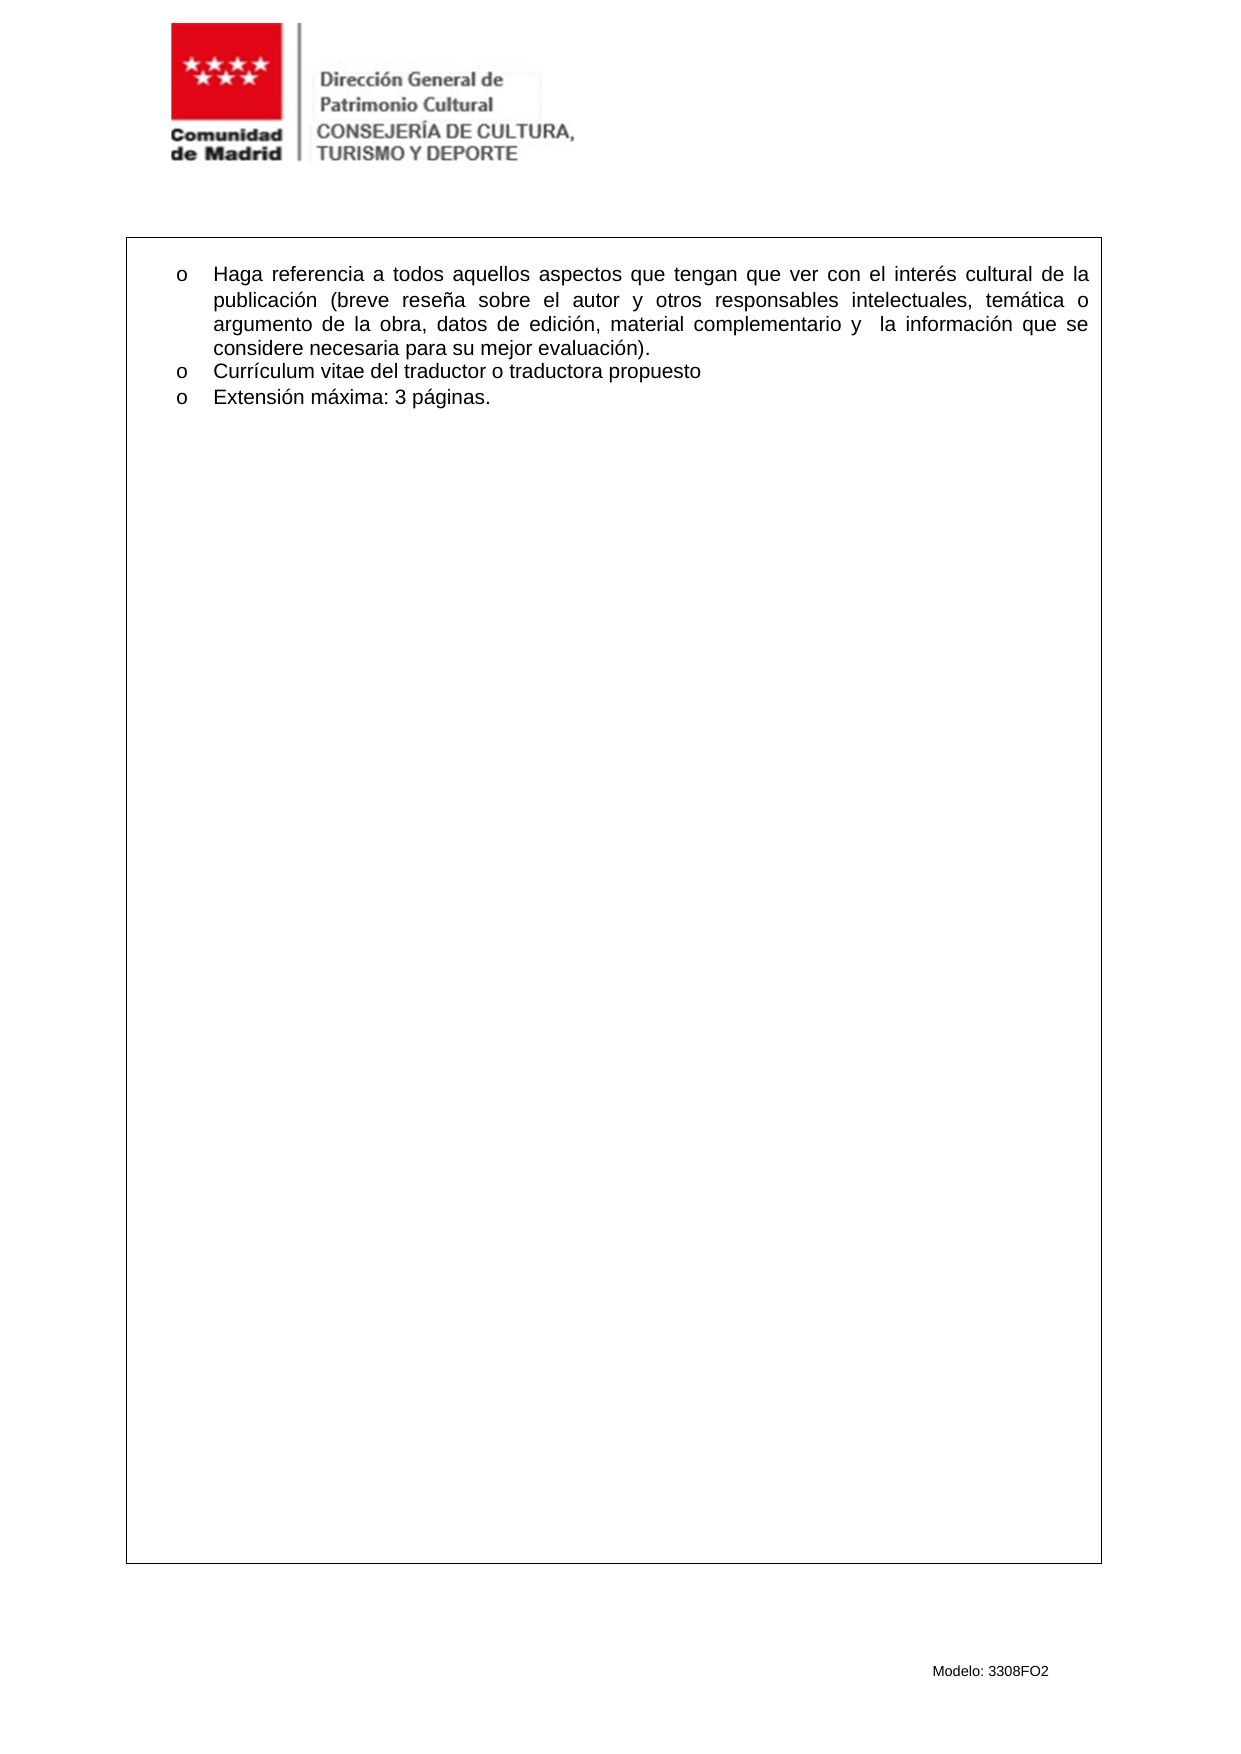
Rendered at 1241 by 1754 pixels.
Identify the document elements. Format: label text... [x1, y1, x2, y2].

picture [171, 23, 575, 165]
table_header Haga referencia a todos aquellos aspectos que tengan que ver con el interés cultural de la publicación (breve reseña sobre el autor y otros responsables intelectuales, temática o argumento de la obra, datos de edición, material complementario y la información que se considere necesaria para su mejor evaluación). Currículum vitae del traductor o traductora propuesto Extensión máxima: 3 páginas. [127, 238, 1101, 1563]
